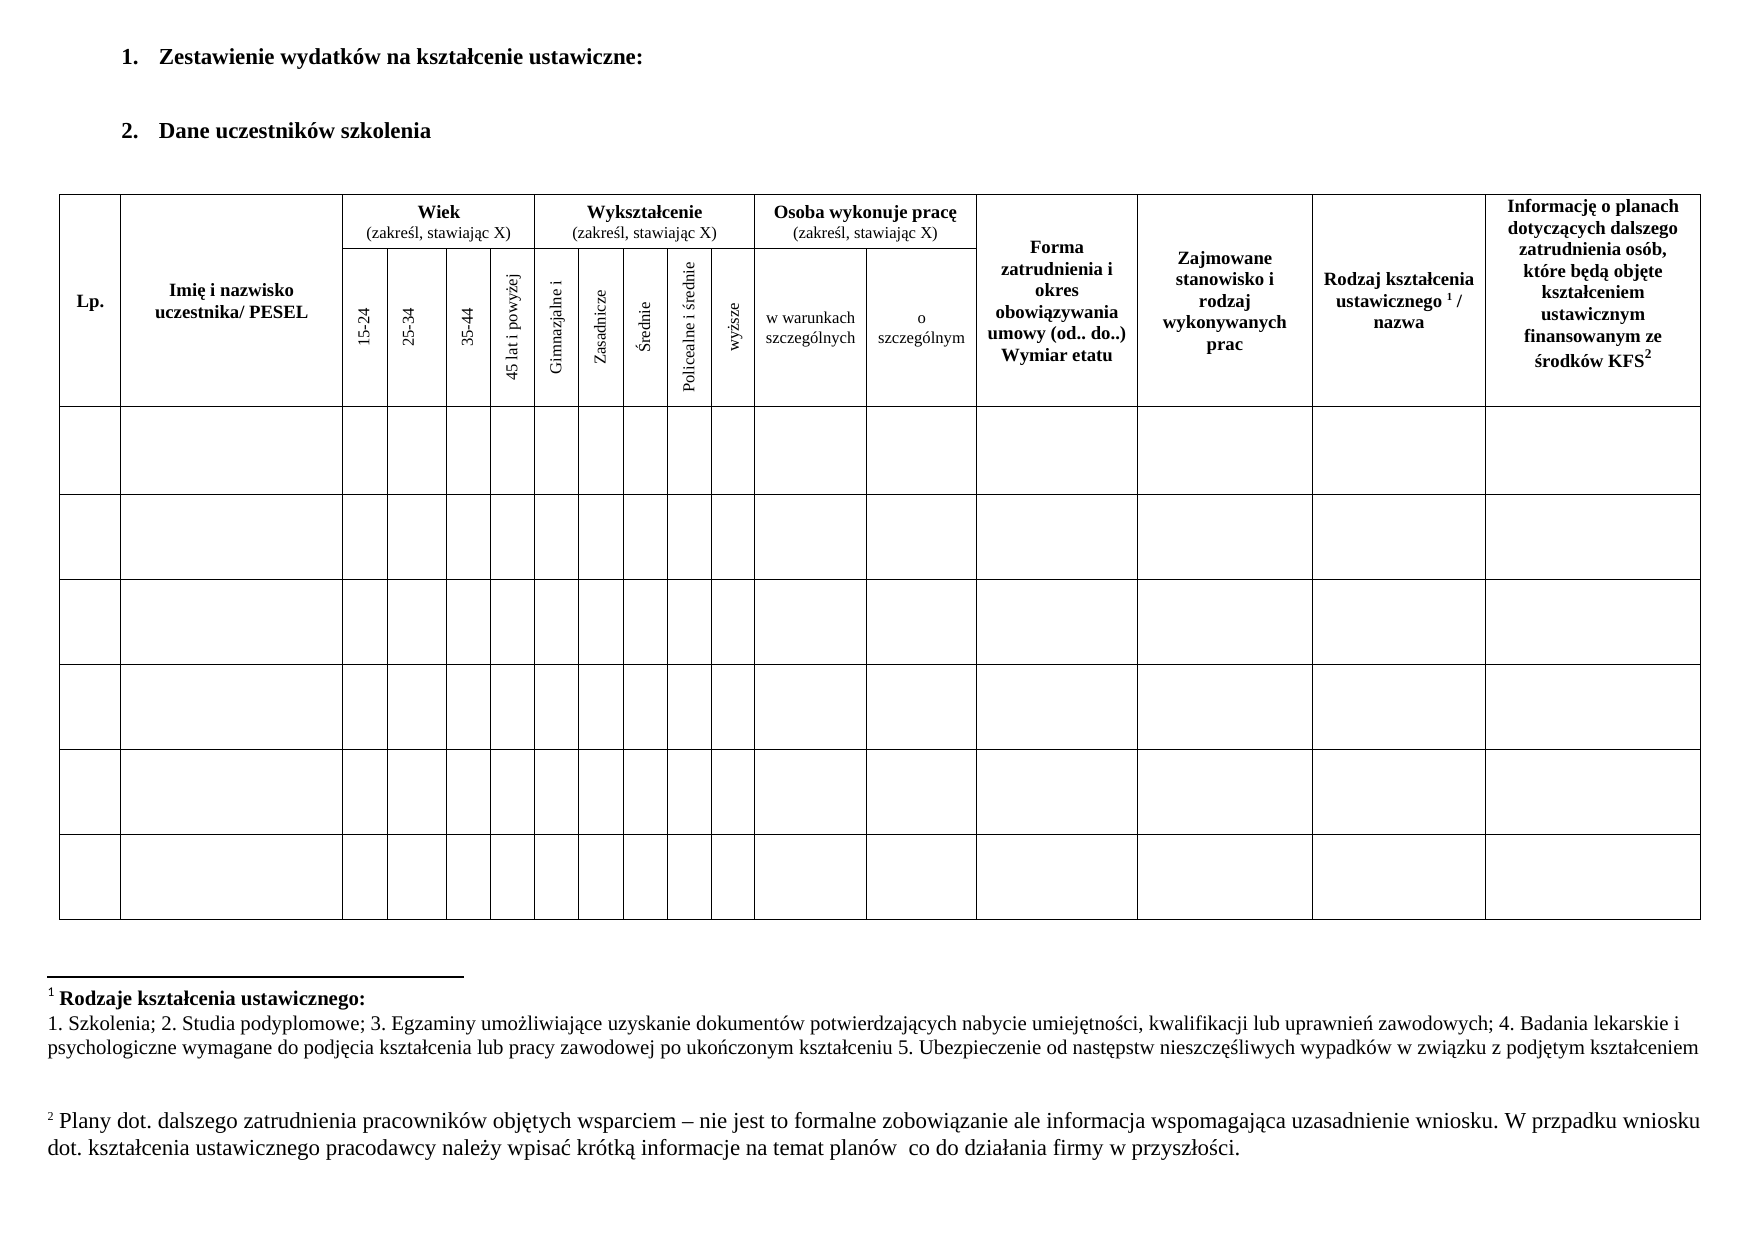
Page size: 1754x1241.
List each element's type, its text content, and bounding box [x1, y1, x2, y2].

table_cell [491, 580, 534, 664]
table_cell [60, 750, 120, 834]
table_cell 35-44 [447, 249, 490, 406]
table_cell [867, 835, 976, 919]
table_cell [121, 580, 342, 664]
table_cell [1138, 665, 1312, 749]
table_cell [447, 495, 490, 579]
list Zestawienie wydatków na kształcenie ustawiczne: [121, 43, 1703, 69]
table_cell [447, 665, 490, 749]
table_cell [535, 407, 578, 494]
table_cell [668, 835, 711, 919]
table_cell [491, 495, 534, 579]
table_cell [624, 407, 667, 494]
table_cell [447, 835, 490, 919]
table_cell o szczególnym [867, 249, 976, 406]
table_cell [712, 495, 754, 579]
table_cell [867, 495, 976, 579]
table_cell [977, 665, 1137, 749]
table_cell [121, 835, 342, 919]
table_cell [755, 665, 866, 749]
table_cell [60, 495, 120, 579]
table_cell [1486, 665, 1700, 749]
table_cell [712, 580, 754, 664]
table_cell Policealne i średnie zawodowe [668, 249, 711, 406]
table_cell [1313, 407, 1485, 494]
table_cell [977, 495, 1137, 579]
table_cell [1486, 407, 1700, 494]
list Dane uczestników szkolenia [121, 117, 1713, 143]
table_cell [579, 835, 623, 919]
table_header Wiek (zakreśl, stawiając X) [343, 195, 534, 248]
table_cell [1313, 580, 1485, 664]
table_cell [624, 665, 667, 749]
table_cell [712, 835, 754, 919]
table_cell [668, 665, 711, 749]
table_cell [121, 495, 342, 579]
table_cell [1138, 407, 1312, 494]
table_cell [579, 495, 623, 579]
table_cell [977, 407, 1137, 494]
table_cell [1486, 580, 1700, 664]
table_cell [624, 580, 667, 664]
table_cell [867, 750, 976, 834]
table_cell [1486, 835, 1700, 919]
table_header Rodzaj kształcenia ustawicznego / nazwa [1313, 195, 1485, 406]
table_cell [579, 750, 623, 834]
table_cell [60, 580, 120, 664]
table_cell [60, 665, 120, 749]
table_cell [1486, 750, 1700, 834]
table_header Forma zatrudnienia i okres obowiązywania umowy (od.. do..) Wymiar etatu [977, 195, 1137, 406]
table_cell [624, 835, 667, 919]
table_cell [121, 665, 342, 749]
table_cell [1313, 835, 1485, 919]
table_cell [624, 750, 667, 834]
table_cell [712, 407, 754, 494]
table_cell [1138, 750, 1312, 834]
table_cell [447, 580, 490, 664]
table_header Lp. [60, 195, 120, 406]
table_cell [388, 495, 446, 579]
table_header Osoba wykonuje pracę (zakreśl, stawiając X) [755, 195, 976, 248]
table_cell [712, 750, 754, 834]
table_cell [447, 407, 490, 494]
table_cell wyższe [712, 249, 754, 406]
table_cell Średnie ogólnokształcące [624, 249, 667, 406]
table_cell [121, 750, 342, 834]
table_cell [579, 665, 623, 749]
table_header Imię i nazwisko uczestnika/ PESEL [121, 195, 342, 406]
table_header Wykształcenie (zakreśl, stawiając X) [535, 195, 754, 248]
table_cell [579, 407, 623, 494]
table_cell [1138, 580, 1312, 664]
table_cell Gimnazjalne i poniżej [535, 249, 578, 406]
table_cell [755, 407, 866, 494]
table_cell [755, 835, 866, 919]
table_cell [579, 580, 623, 664]
table_cell 15-24 [343, 249, 387, 406]
table_cell [712, 665, 754, 749]
table_cell [447, 750, 490, 834]
table_cell [535, 750, 578, 834]
table_cell [343, 750, 387, 834]
table_cell [388, 750, 446, 834]
table_cell [491, 750, 534, 834]
table_cell [977, 835, 1137, 919]
table_cell w warunkach szczególnych [755, 249, 866, 406]
table_header Zajmowane stanowisko i rodzaj wykonywanych prac [1138, 195, 1312, 406]
table_cell [668, 750, 711, 834]
table_cell [343, 580, 387, 664]
table_cell [624, 495, 667, 579]
table_cell 45 lat i powyżej [491, 249, 534, 406]
table_cell [388, 665, 446, 749]
table_cell [491, 407, 534, 494]
table_cell [388, 407, 446, 494]
table_cell [668, 495, 711, 579]
table_cell [755, 750, 866, 834]
table_cell [668, 407, 711, 494]
table_cell [977, 580, 1137, 664]
table_cell [343, 835, 387, 919]
table_cell [121, 407, 342, 494]
table_cell [388, 835, 446, 919]
table_cell [343, 665, 387, 749]
table_cell [1313, 665, 1485, 749]
table_cell [535, 580, 578, 664]
table_cell [755, 580, 866, 664]
table_cell [491, 835, 534, 919]
table_cell [343, 495, 387, 579]
table_cell [977, 750, 1137, 834]
table_cell [60, 407, 120, 494]
table_cell [535, 665, 578, 749]
table_header Informację o planach dotyczących dalszego zatrudnienia osób, które będą objęte kształceniem ustawicznym finansowanym ze środków KFS [1486, 195, 1700, 406]
table_cell [388, 580, 446, 664]
table_cell [491, 665, 534, 749]
table_cell [1138, 495, 1312, 579]
table_cell [867, 580, 976, 664]
table_cell [343, 407, 387, 494]
table_cell 25-34 [388, 249, 446, 406]
table_cell [755, 495, 866, 579]
table_cell [60, 835, 120, 919]
table_cell [535, 495, 578, 579]
table_cell [1138, 835, 1312, 919]
table_cell [1313, 750, 1485, 834]
table_cell [1486, 495, 1700, 579]
table_cell [867, 665, 976, 749]
table_cell [668, 580, 711, 664]
table_cell [867, 407, 976, 494]
table_cell Zasadnicze zawodowe [579, 249, 623, 406]
table_cell [1313, 495, 1485, 579]
table_cell [535, 835, 578, 919]
